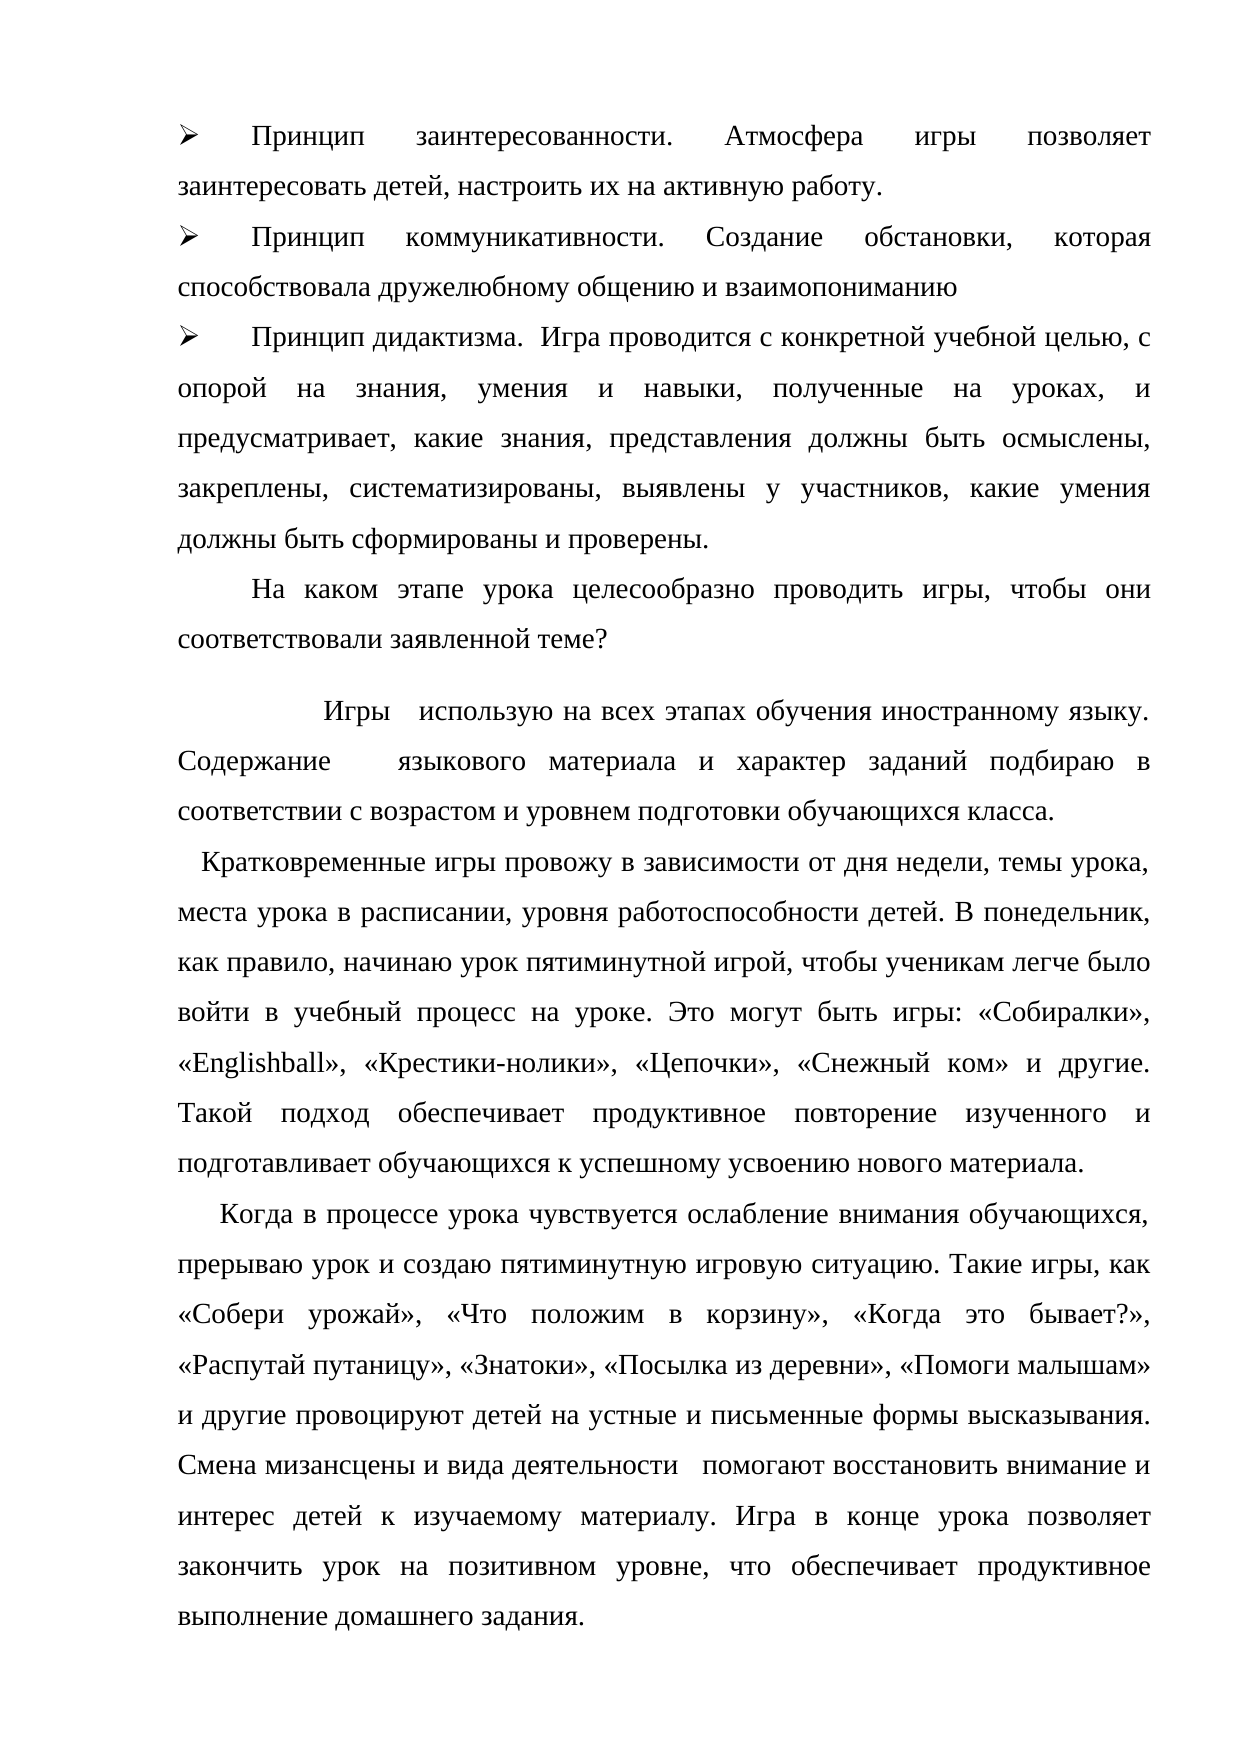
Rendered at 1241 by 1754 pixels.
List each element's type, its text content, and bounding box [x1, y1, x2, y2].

text На каком этапе урока целесообразно проводить игры, чтобы они соответствовали заявленной теме? [177, 571, 1152, 655]
list Когда в процессе урока чувствуется ослабление внимания обучающихся, прерываю урок и создаю пятиминутную игровую ситуацию. Такие игры, как «Собери урожай», «Что положим в корзину», «Когда это бывает?», «Распутай путаницу», «Знатоки», «Посылка из деревни», «Помоги малышам» и другие провоцируют детей на устные и письменные формы высказывания. Смена мизансцены и вида деятельности помогают восстановить внимание и интерес детей к изучаемому материалу. Игра в конце урока позволяет закончить урок на позитивном уровне, что обеспечивает продуктивное выполнение домашнего задания. [65, 1196, 1152, 1632]
list Кратковременные игры провожу в зависимости от дня недели, темы урока, места урока в расписании, уровня работоспособности детей. В понедельник, как правило, начинаю урок пятиминутной игрой, чтобы ученикам легче было войти в учебный процесс на уроке. Это могут быть игры: «Собиралки», «Englishball», «Крестики-нолики», «Цепочки», «Снежный ком» и другие. Такой подход обеспечивает продуктивное повторение изученного и подготавливает обучающихся к успешному усвоению нового материала. [65, 844, 1152, 1179]
list Игры использую на всех этапах обучения иностранному языку. Содержание языкового материала и характер заданий подбираю в соответствии с возрастом и уровнем подготовки обучающихся класса. [65, 693, 1152, 827]
list Принцип заинтересованности. Атмосфера игры позволяет заинтересовать детей, настроить их на активную работу. [177, 118, 1152, 202]
list Принцип дидактизма. Игра проводится с конкретной учебной целью, с опорой на знания, умения и навыки, полученные на уроках, и предусматривает, какие знания, представления должны быть осмыслены, закреплены, систематизированы, выявлены у участников, какие умения должны быть сформированы и проверены. [177, 319, 1152, 554]
list Принцип коммуникативности. Создание обстановки, которая способствовала дружелюбному общению и взаимопониманию [177, 219, 1152, 303]
